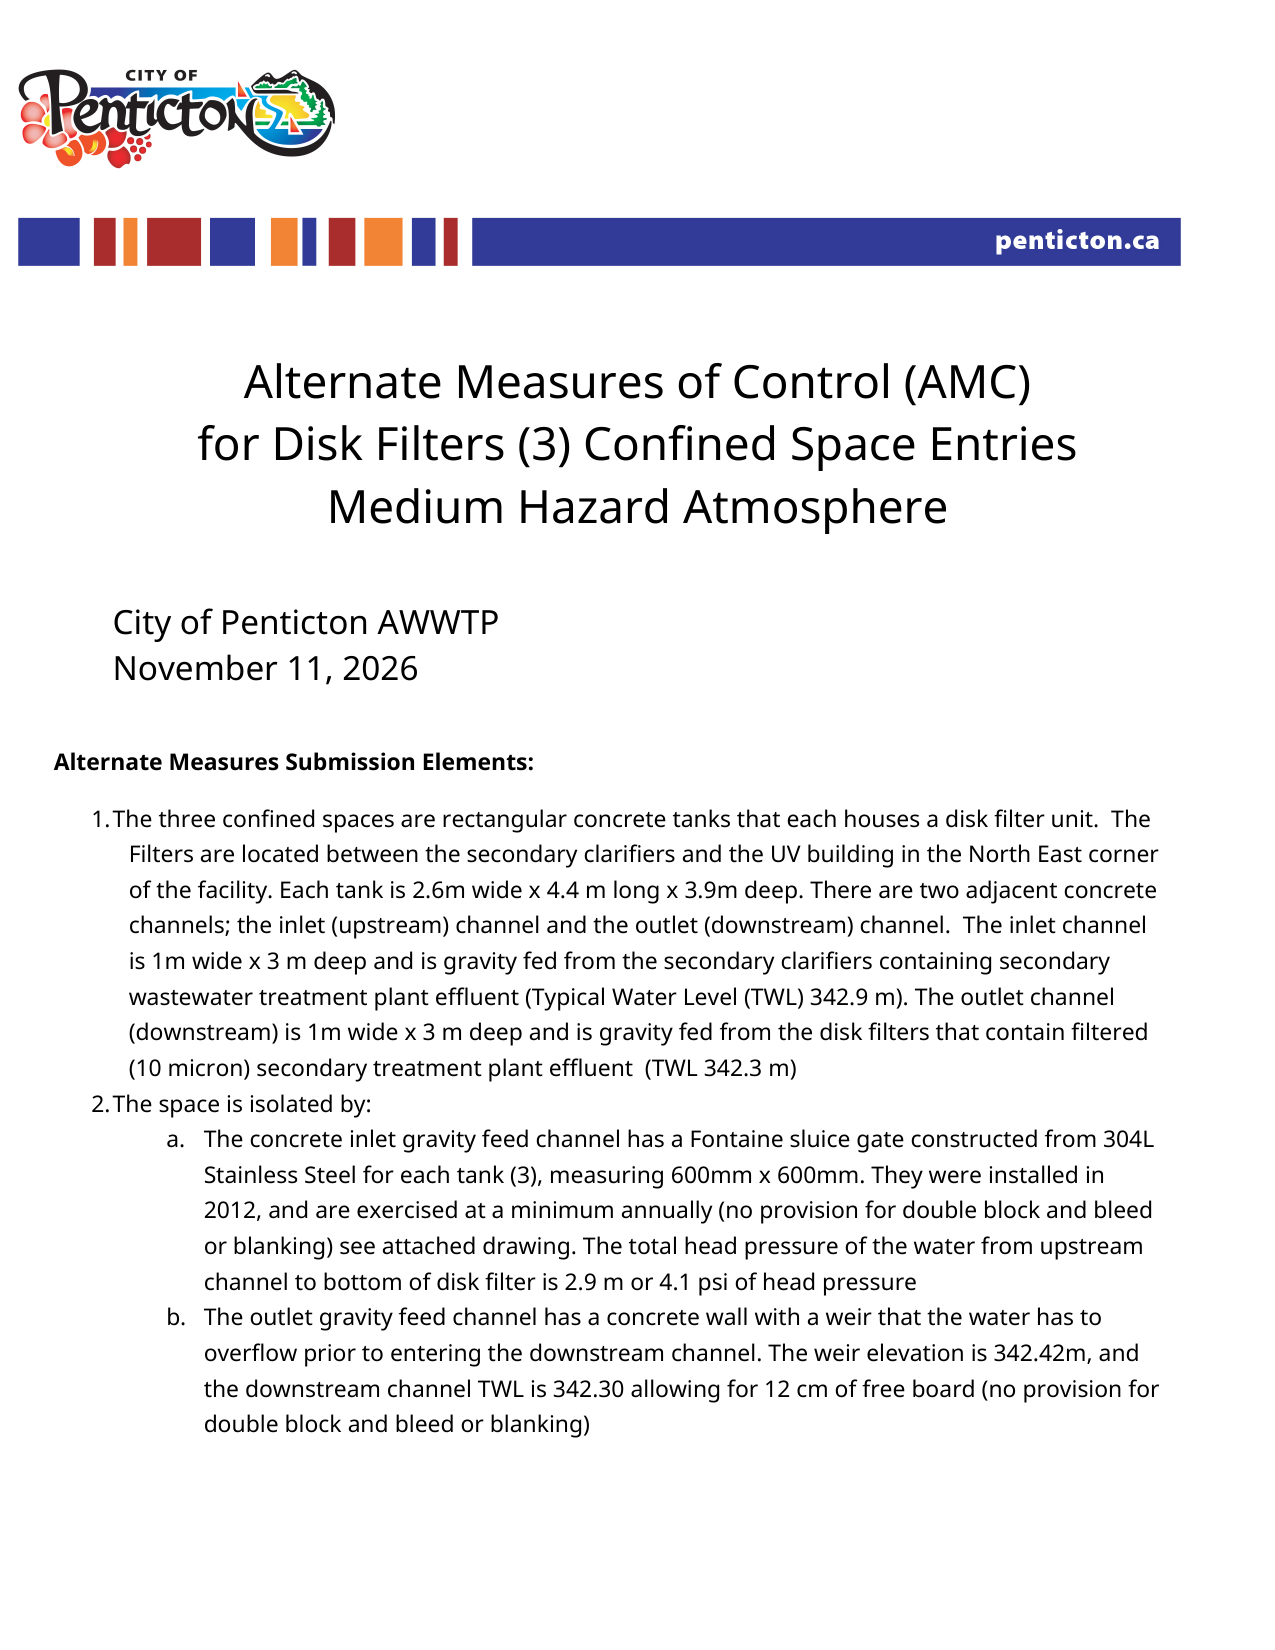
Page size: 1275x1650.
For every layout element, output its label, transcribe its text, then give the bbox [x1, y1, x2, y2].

text : [53, 746, 1162, 777]
picture [0, 0, 1237, 353]
text City of Penticton AWWTP [112, 599, 1162, 644]
